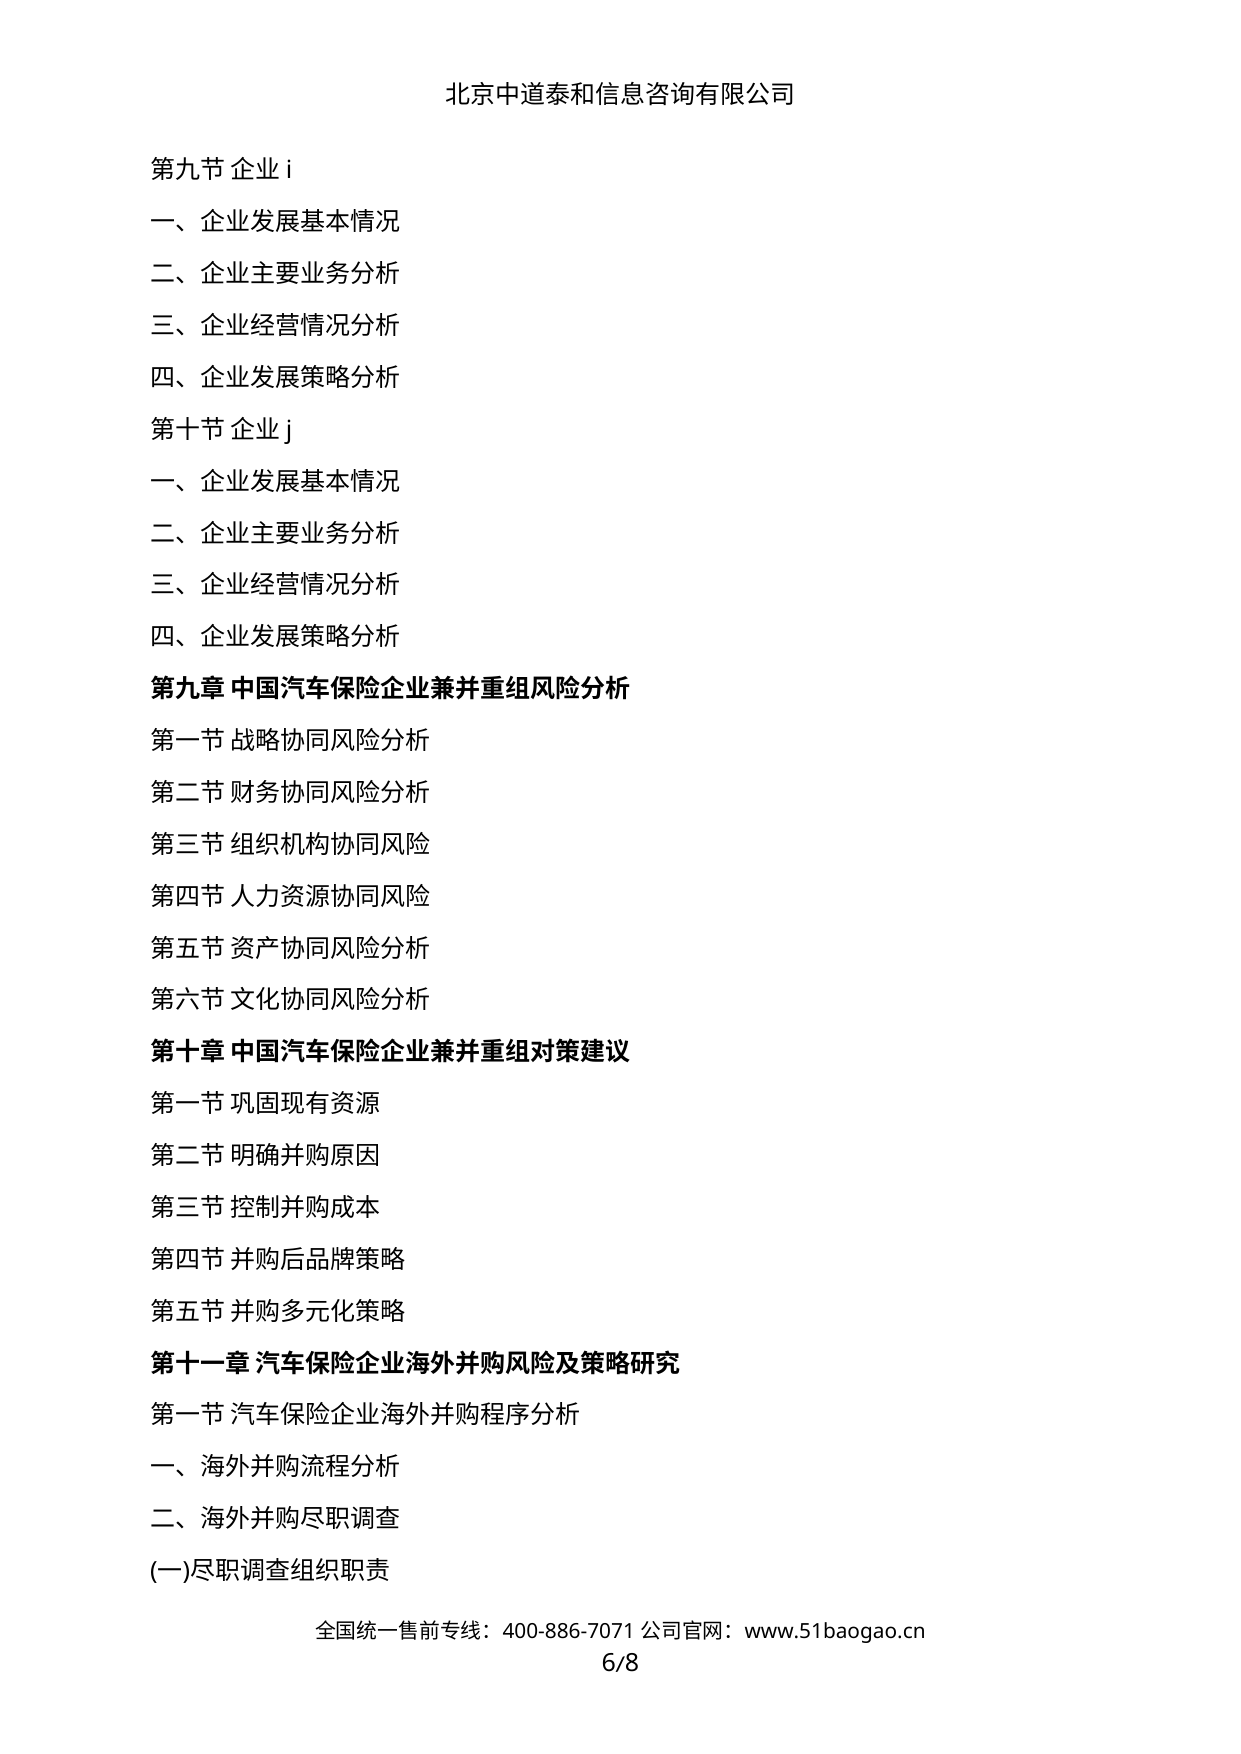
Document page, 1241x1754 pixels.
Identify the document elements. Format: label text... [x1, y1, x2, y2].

text 二、海外并购尽职调查 [150, 1499, 1090, 1535]
text 第三节 控制并购成本 [150, 1187, 1090, 1224]
text 第五节 并购多元化策略 [150, 1291, 1090, 1327]
text 四、企业发展策略分析 [150, 357, 1090, 394]
text 第一节 巩固现有资源 [150, 1084, 1090, 1120]
text 第十章 中国汽车保险企业兼并重组对策建议 [150, 1032, 1090, 1068]
text 第九节 企业i [150, 150, 1090, 186]
text 第九章 中国汽车保险企业兼并重组风险分析 [150, 669, 1090, 705]
text 一、企业发展基本情况 [150, 202, 1090, 238]
text 二、企业主要业务分析 [150, 254, 1090, 290]
text 第六节 文化协同风险分析 [150, 980, 1090, 1016]
text 第十节 企业j [150, 409, 1090, 446]
text 第四节 人力资源协同风险 [150, 876, 1090, 912]
text 第一节 汽车保险企业海外并购程序分析 [150, 1395, 1090, 1431]
text 第五节 资产协同风险分析 [150, 928, 1090, 964]
text 第二节 财务协同风险分析 [150, 772, 1090, 809]
text 第四节 并购后品牌策略 [150, 1239, 1090, 1276]
text (一)尽职调查组织职责 [150, 1551, 1090, 1587]
text 二、企业主要业务分析 [150, 513, 1090, 549]
text 三、企业经营情况分析 [150, 306, 1090, 342]
text 一、海外并购流程分析 [150, 1447, 1090, 1483]
text 三、企业经营情况分析 [150, 565, 1090, 601]
text 第一节 战略协同风险分析 [150, 721, 1090, 757]
text 第三节 组织机构协同风险 [150, 824, 1090, 861]
text 第二节 明确并购原因 [150, 1136, 1090, 1172]
text 四、企业发展策略分析 [150, 617, 1090, 653]
text 第十一章 汽车保险企业海外并购风险及策略研究 [150, 1343, 1090, 1379]
text 一、企业发展基本情况 [150, 461, 1090, 497]
